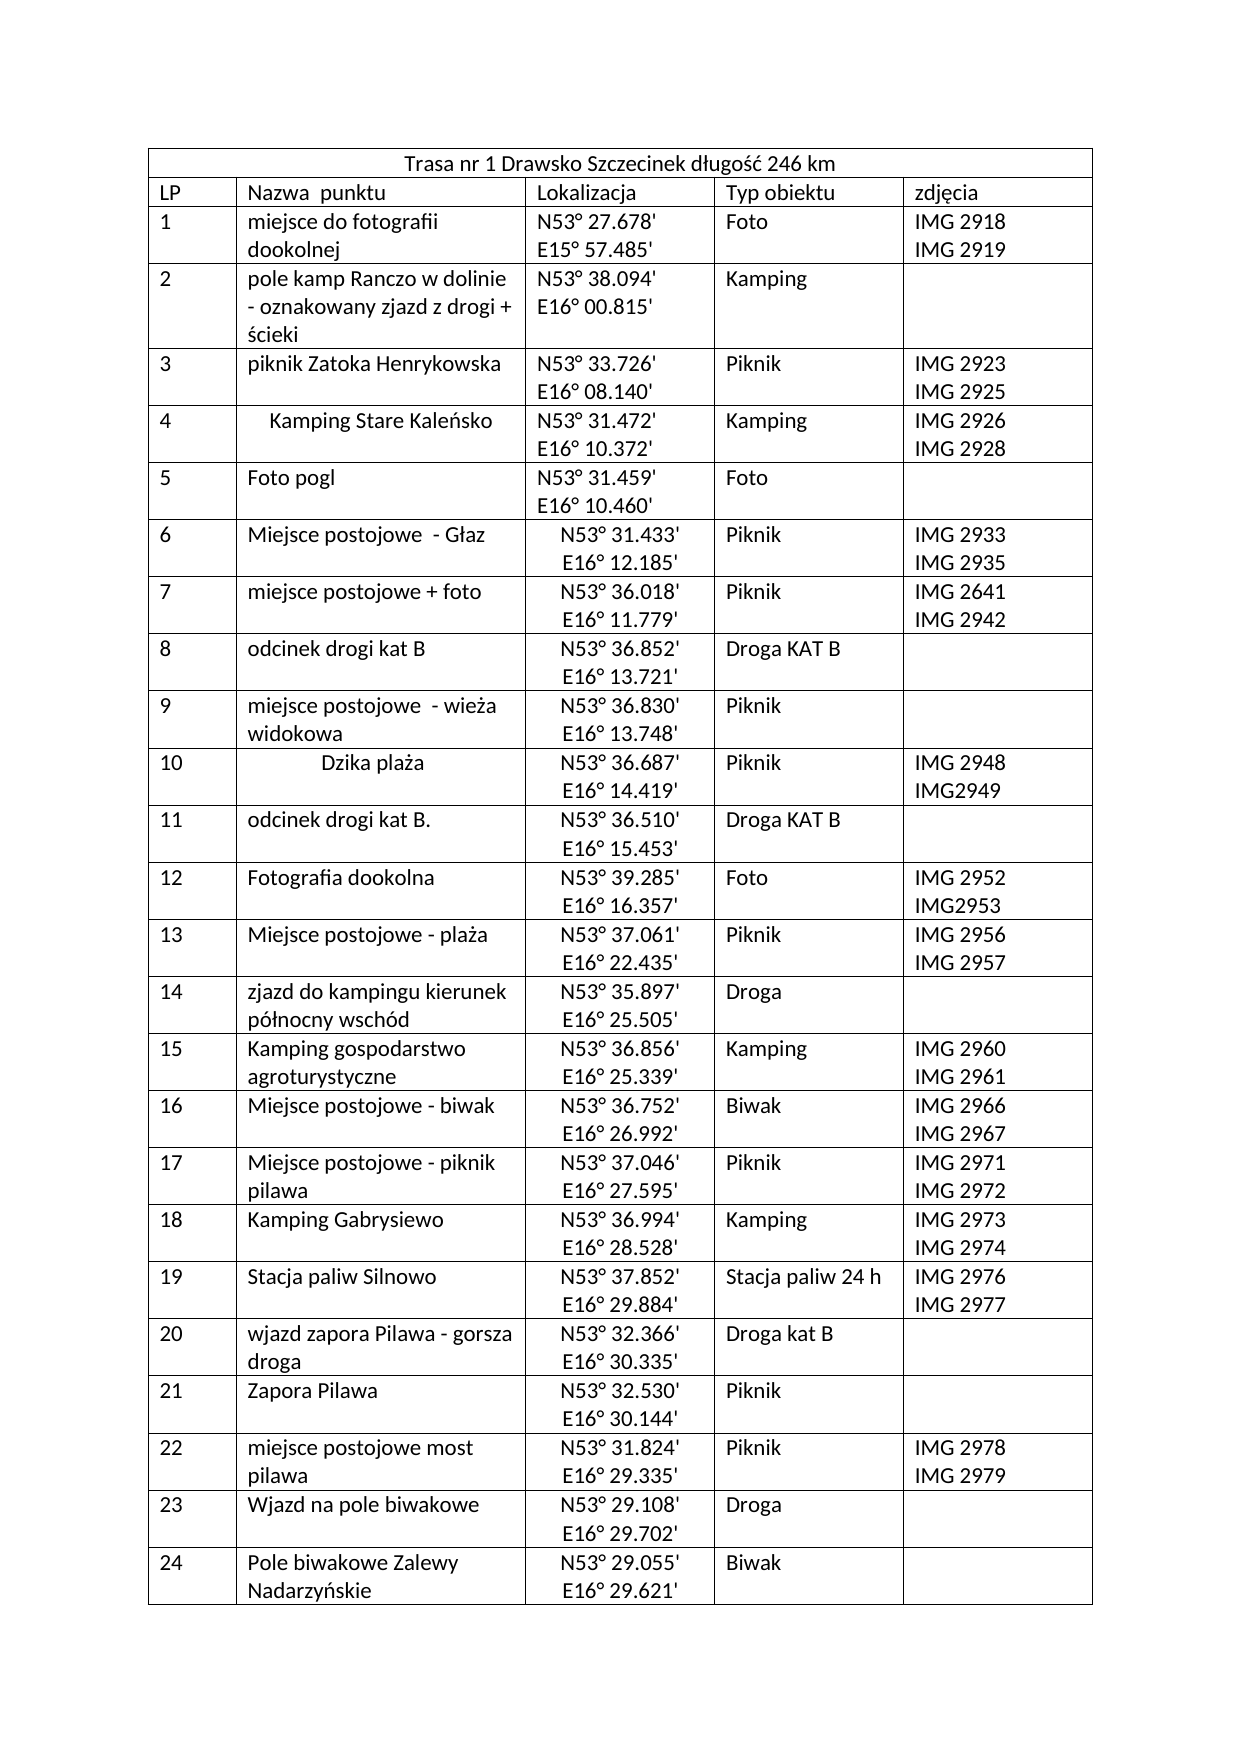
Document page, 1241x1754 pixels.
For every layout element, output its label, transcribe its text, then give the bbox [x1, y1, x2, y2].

table_cell 23 [149, 1491, 236, 1547]
table_cell Foto [715, 863, 903, 919]
table_cell N53° 29.055' E16° 29.621' [526, 1548, 714, 1604]
table_cell pole kamp Ranczo w dolinie - oznakowany zjazd z drogi + ścieki [237, 264, 525, 348]
table_cell LP [149, 178, 236, 206]
table_cell Kamping [715, 1205, 903, 1261]
table_cell N53° 36.856' E16° 25.339' [526, 1034, 714, 1090]
table_cell N53° 37.852' E16° 29.884' [526, 1262, 714, 1318]
table_cell miejsce postojowe + foto [237, 577, 525, 633]
table_cell N53° 31.824' E16° 29.335' [526, 1434, 714, 1489]
table_cell 1 [149, 207, 236, 263]
table_cell N53° 35.897' E16° 25.505' [526, 977, 714, 1033]
table_cell IMG 2933 IMG 2935 [904, 520, 1092, 576]
table_cell IMG 2948 IMG2949 [904, 749, 1092, 804]
table_cell IMG 2960 IMG 2961 [904, 1034, 1092, 1090]
table_cell 9 [149, 691, 236, 747]
table_cell Lokalizacja [526, 178, 714, 206]
table_cell odcinek drogi kat B [237, 634, 525, 690]
table_cell 2 [149, 264, 236, 348]
table_cell Miejsce postojowe - plaża [237, 920, 525, 976]
table_cell IMG 2973 IMG 2974 [904, 1205, 1092, 1261]
table_cell Miejsce postojowe - piknik pilawa [237, 1148, 525, 1204]
table_cell Piknik [715, 691, 903, 747]
table_cell N53° 36.687' E16° 14.419' [526, 749, 714, 804]
table_cell Dzika plaża [237, 749, 525, 804]
table_cell zdjęcia [904, 178, 1092, 206]
table_cell N53° 32.530' E16° 30.144' [526, 1376, 714, 1432]
table_cell [904, 463, 1092, 519]
table_cell N53° 36.830' E16° 13.748' [526, 691, 714, 747]
table_cell Kamping Stare Kaleńsko [237, 406, 525, 462]
table_cell [904, 1491, 1092, 1547]
table_cell Piknik [715, 577, 903, 633]
table_cell 4 [149, 406, 236, 462]
table_cell 24 [149, 1548, 236, 1604]
table_cell IMG 2918 IMG 2919 [904, 207, 1092, 263]
table_cell N53° 33.726' E16° 08.140' [526, 349, 714, 405]
table_cell N53° 36.994' E16° 28.528' [526, 1205, 714, 1261]
table_cell Droga KAT B [715, 634, 903, 690]
table_cell [904, 691, 1092, 747]
table_cell Piknik [715, 520, 903, 576]
table_cell Piknik [715, 1148, 903, 1204]
table_cell IMG 2966 IMG 2967 [904, 1091, 1092, 1147]
table_cell Typ obiektu [715, 178, 903, 206]
table_cell IMG 2926 IMG 2928 [904, 406, 1092, 462]
table_cell N53° 31.459' E16° 10.460' [526, 463, 714, 519]
table_cell N53° 36.018' E16° 11.779' [526, 577, 714, 633]
table_cell IMG 2956 IMG 2957 [904, 920, 1092, 976]
table_cell IMG 2978 IMG 2979 [904, 1434, 1092, 1489]
table_cell 12 [149, 863, 236, 919]
table_cell miejsce do fotografii dookolnej [237, 207, 525, 263]
table_cell 17 [149, 1148, 236, 1204]
table_cell Piknik [715, 1376, 903, 1432]
table_cell Wjazd na pole biwakowe [237, 1491, 525, 1547]
table_cell 3 [149, 349, 236, 405]
table_cell Droga kat B [715, 1319, 903, 1375]
table_cell Droga [715, 977, 903, 1033]
table_cell Nazwa punktu [237, 178, 525, 206]
table_header Trasa nr 1 Drawsko Szczecinek długość 246 km [149, 149, 1092, 177]
table_cell [904, 264, 1092, 348]
table_cell Foto pogl [237, 463, 525, 519]
table_cell N53° 29.108' E16° 29.702' [526, 1491, 714, 1547]
table_cell 6 [149, 520, 236, 576]
table_cell IMG 2976 IMG 2977 [904, 1262, 1092, 1318]
table_cell [904, 1319, 1092, 1375]
table_cell Droga [715, 1491, 903, 1547]
table_cell Stacja paliw 24 h [715, 1262, 903, 1318]
table_cell N53° 36.510' E16° 15.453' [526, 806, 714, 862]
table_cell N53° 36.752' E16° 26.992' [526, 1091, 714, 1147]
table_cell miejsce postojowe - wieża widokowa [237, 691, 525, 747]
table_cell IMG 2971 IMG 2972 [904, 1148, 1092, 1204]
table_cell [904, 977, 1092, 1033]
table_cell Stacja paliw Silnowo [237, 1262, 525, 1318]
table_cell [904, 1548, 1092, 1604]
table_cell N53° 36.852' E16° 13.721' [526, 634, 714, 690]
table_cell IMG 2641 IMG 2942 [904, 577, 1092, 633]
table_cell Fotografia dookolna [237, 863, 525, 919]
table_cell N53° 31.433' E16° 12.185' [526, 520, 714, 576]
table_cell N53° 32.366' E16° 30.335' [526, 1319, 714, 1375]
table_cell Kamping [715, 1034, 903, 1090]
table_cell zjazd do kampingu kierunek północny wschód [237, 977, 525, 1033]
table_cell Piknik [715, 1434, 903, 1489]
table_cell Piknik [715, 920, 903, 976]
table_cell miejsce postojowe most pilawa [237, 1434, 525, 1489]
table_cell N53° 37.046' E16° 27.595' [526, 1148, 714, 1204]
table_cell N53° 37.061' E16° 22.435' [526, 920, 714, 976]
table_cell [904, 806, 1092, 862]
table_cell 22 [149, 1434, 236, 1489]
table_cell odcinek drogi kat B. [237, 806, 525, 862]
table_cell 11 [149, 806, 236, 862]
table_cell N53° 31.472' E16° 10.372' [526, 406, 714, 462]
table_cell N53° 27.678' E15° 57.485' [526, 207, 714, 263]
table_cell Droga KAT B [715, 806, 903, 862]
table_cell Kamping Gabrysiewo [237, 1205, 525, 1261]
table_cell Piknik [715, 749, 903, 804]
table_cell 7 [149, 577, 236, 633]
table_cell Foto [715, 207, 903, 263]
table_cell Biwak [715, 1548, 903, 1604]
table_cell Kamping [715, 406, 903, 462]
table_cell Kamping gospodarstwo agroturystyczne [237, 1034, 525, 1090]
table_cell Miejsce postojowe - Głaz [237, 520, 525, 576]
table_cell wjazd zapora Pilawa - gorsza droga [237, 1319, 525, 1375]
table_cell 10 [149, 749, 236, 804]
table_cell Biwak [715, 1091, 903, 1147]
table_cell piknik Zatoka Henrykowska [237, 349, 525, 405]
table_cell IMG 2952 IMG2953 [904, 863, 1092, 919]
table_cell Zapora Pilawa [237, 1376, 525, 1432]
table_cell Kamping [715, 264, 903, 348]
table_cell [904, 1376, 1092, 1432]
table_cell 21 [149, 1376, 236, 1432]
table_cell Miejsce postojowe - biwak [237, 1091, 525, 1147]
table_cell Foto [715, 463, 903, 519]
table_cell 13 [149, 920, 236, 976]
table_cell 15 [149, 1034, 236, 1090]
table_cell Piknik [715, 349, 903, 405]
table_cell N53° 39.285' E16° 16.357' [526, 863, 714, 919]
table_cell 5 [149, 463, 236, 519]
table_cell 16 [149, 1091, 236, 1147]
table_cell 19 [149, 1262, 236, 1318]
table_cell IMG 2923 IMG 2925 [904, 349, 1092, 405]
table_cell N53° 38.094' E16° 00.815' [526, 264, 714, 348]
table_cell 8 [149, 634, 236, 690]
table_cell 14 [149, 977, 236, 1033]
table_cell [904, 634, 1092, 690]
table_cell 20 [149, 1319, 236, 1375]
table_cell 18 [149, 1205, 236, 1261]
table_cell Pole biwakowe Zalewy Nadarzyńskie [237, 1548, 525, 1604]
